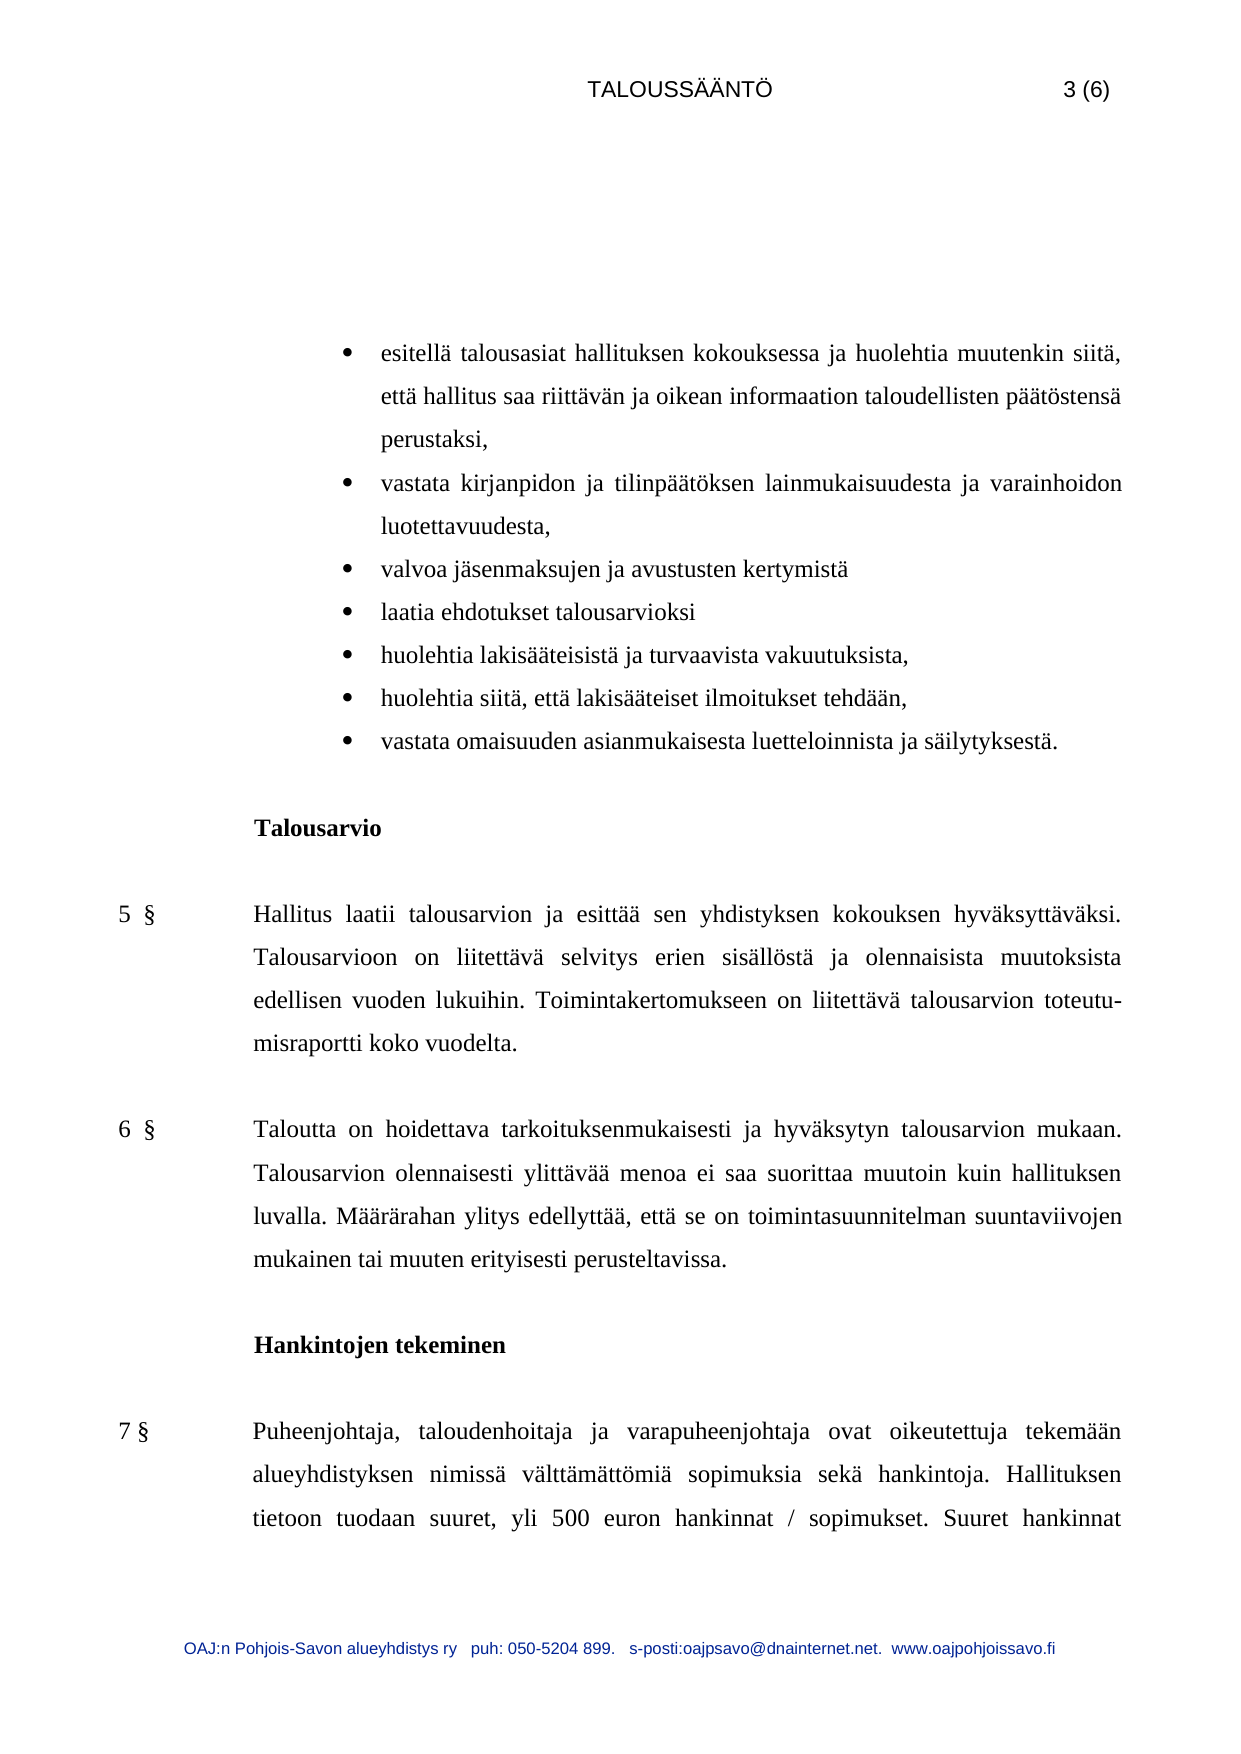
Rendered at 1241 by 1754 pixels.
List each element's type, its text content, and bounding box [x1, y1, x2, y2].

list esitellä talousasiat hallituksen kokouksessa ja huolehtia muutenkin siitä, että hallitus saa riittävän ja oikean informaation taloudellisten päätöstensä perustaksi, [343, 338, 1122, 453]
list huolehtia siitä, että lakisääteiset ilmoitukset tehdään, [343, 683, 1122, 712]
text Talousarvio [254, 813, 1122, 841]
list vastata omaisuuden asianmukaisesta luetteloinnista ja säilytyksestä. [343, 726, 1122, 755]
list valvoa jäsenmaksujen ja avustusten kertymistä [343, 554, 1122, 583]
text 5 § Hallitus laatii talousarvion ja esittää sen yhdistyksen kokouksen hyväksyttäväksi. Talousarvioon on liitettävä selvitys erien sisällöstä ja olennaisista muutoksista edellisen vuoden lukuihin. Toimintakertomukseen on liitettävä talousarvion toteutumisraportti koko vuodelta. [118, 899, 1122, 1057]
list huolehtia lakisääteisistä ja turvaavista vakuutuksista, [343, 640, 1122, 669]
text Hankintojen tekeminen [254, 1330, 1122, 1359]
list laatia ehdotukset talousarvioksi [343, 597, 1122, 626]
list vastata kirjanpidon ja tilinpäätöksen lainmukaisuudesta ja varainhoidon luotettavuudesta, [343, 468, 1122, 539]
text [118, 1416, 1122, 1531]
text 6 § Taloutta on hoidettava tarkoituksenmukaisesti ja hyväksytyn talousarvion mukaan. Talousarvion olennaisesti ylittävää menoa ei saa suorittaa muutoin kuin hallituksen luvalla. Määrärahan ylitys edellyttää, että se on toimintasuunnitelman suuntaviivojen mukainen tai muuten erityisesti perusteltavissa. [118, 1114, 1122, 1273]
